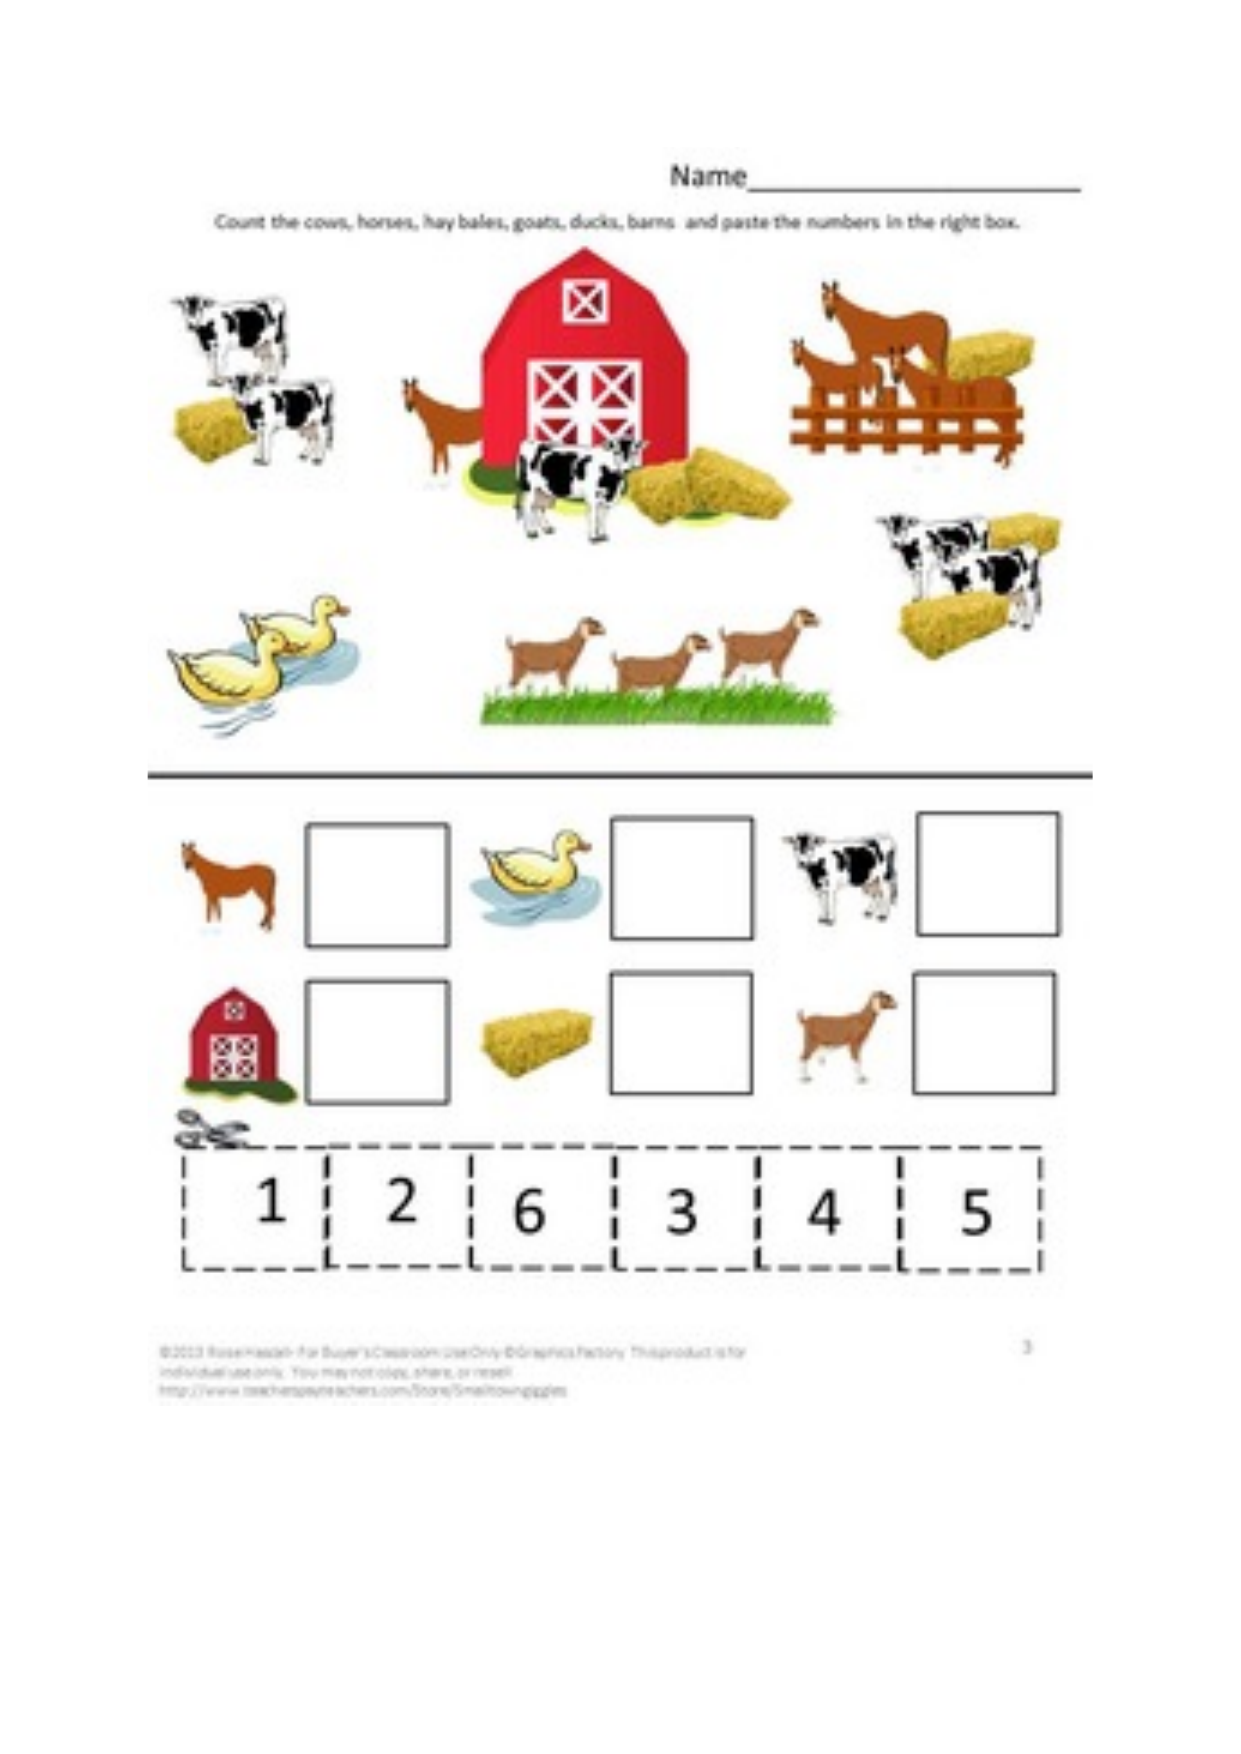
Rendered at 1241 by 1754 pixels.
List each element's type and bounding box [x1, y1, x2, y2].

picture [147, 147, 1093, 1406]
